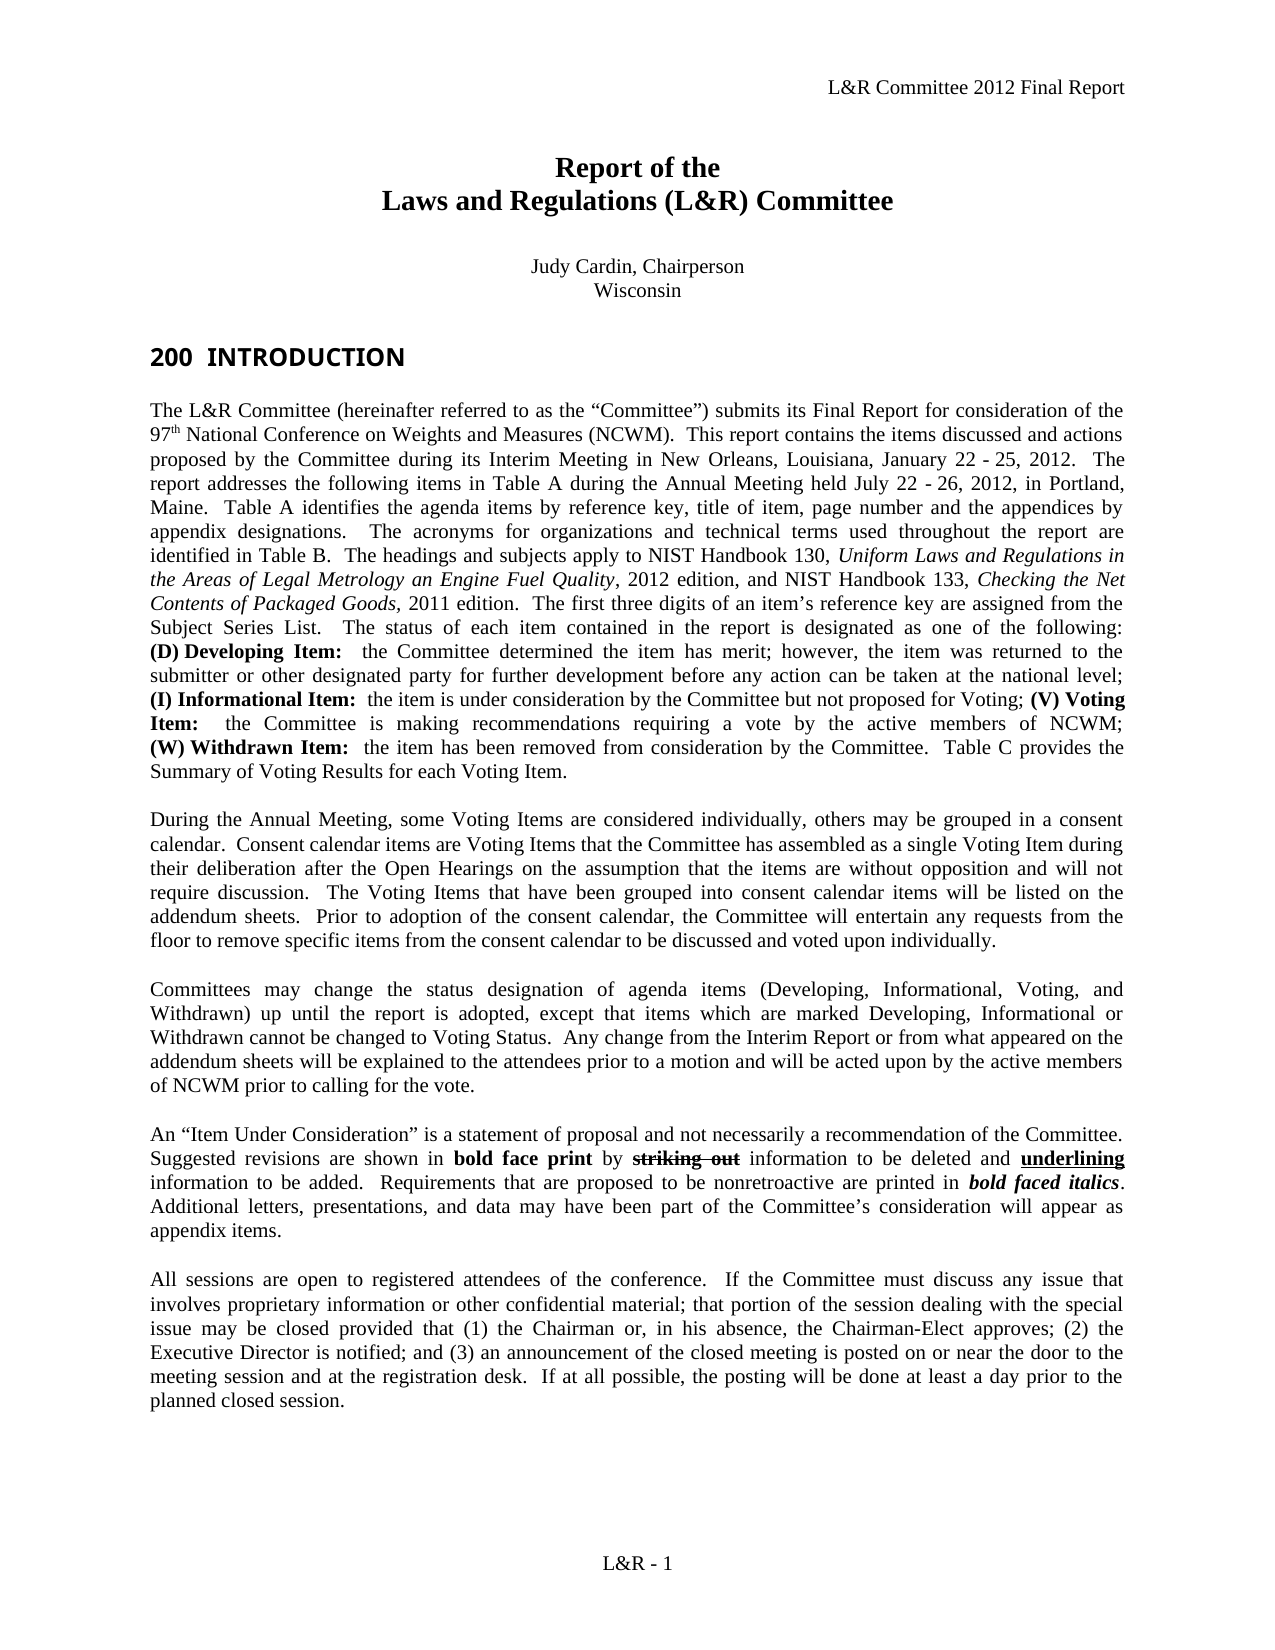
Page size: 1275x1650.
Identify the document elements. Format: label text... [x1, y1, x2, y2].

subtitle Laws and Regulations (L&R) Committee [150, 183, 1125, 217]
text The L&R Committee (hereinafter referred to as the “Committee”) submits its Final Report for consideration of the 97th National Conference on Weights and Measures (NCWM). This report contains the items discussed and actions proposed by the Committee during its Interim Meeting in New Orleans, Louisiana, January 22 - 25, 2012. The report addresses the following items in Table A during the Annual Meeting held July 22 - 26, 2012, in Portland, Maine. Table A identifies the agenda items by reference key, title of item, page number and the appendices by appendix designations. The acronyms for organizations and technical terms used throughout the report are identified in Table B. The headings and subjects apply to NIST Handbook 130, Uniform Laws and Regulations in the Areas of Legal Metrology an Engine Fuel Quality, 2012 edition, and NIST Handbook 133, Checking the Net Contents of Packaged Goods, 2011 edition. The first three digits of an item’s reference key are assigned from the Subject Series List. The status of each item contained in the report is designated as one of the following: (D) Developing Item: the Committee determined the item has merit; however, the item was returned to the submitter or other designated party for further development before any action can be taken at the national level; (I) Informational Item: the item is under consideration by the Committee but not proposed for Voting; (V) Voting Item: the Committee is making recommendations requiring a vote by the active members of NCWM; (W) Withdrawn Item: the item has been removed from consideration by the Committee. Table C provides the Summary of Voting Results for each Voting Item. [150, 398, 1125, 783]
text During the Annual Meeting, some Voting Items are considered individually, others may be grouped in a consent calendar. Consent calendar items are Voting Items that the Committee has assembled as a single Voting Item during their deliberation after the Open Hearings on the assumption that the items are without opposition and will not require discussion. The Voting Items that have been grouped into consent calendar items will be listed on the addendum sheets. Prior to adoption of the consent calendar, the Committee will entertain any requests from the floor to remove specific items from the consent calendar to be discussed and voted upon individually. [150, 807, 1125, 952]
subtitle 200 INTRODUCTION [150, 339, 1125, 373]
text Judy Cardin, Chairperson [150, 254, 1125, 278]
text Committees may change the status designation of agenda items (Developing, Informational, Voting, and Withdrawn) up until the report is adopted, except that items which are marked Developing, Informational or Withdrawn cannot be changed to Voting Status. Any change from the Interim Report or from what appeared on the addendum sheets will be explained to the attendees prior to a motion and will be acted upon by the active members of NCWM prior to calling for the vote. [150, 977, 1125, 1097]
subtitle Report of the [150, 150, 1125, 183]
text Wisconsin [150, 278, 1125, 302]
text All sessions are open to registered attendees of the conference. If the Committee must discuss any issue that involves proprietary information or other confidential material; that portion of the session dealing with the special issue may be closed provided that (1) the Chairman or, in his absence, the Chairman-Elect approves; (2) the Executive Director is notified; and (3) an announcement of the closed meeting is posted on or near the door to the meeting session and at the registration desk. If at all possible, the posting will be done at least a day prior to the planned closed session. [150, 1267, 1125, 1412]
text An “Item Under Consideration” is a statement of proposal and not necessarily a recommendation of the Committee. Suggested revisions are shown in bold face print by striking out information to be deleted and underlining information to be added. Requirements that are proposed to be nonretroactive are printed in bold faced italics. Additional letters, presentations, and data may have been part of the Committee’s consideration will appear as appendix items. [150, 1122, 1125, 1242]
